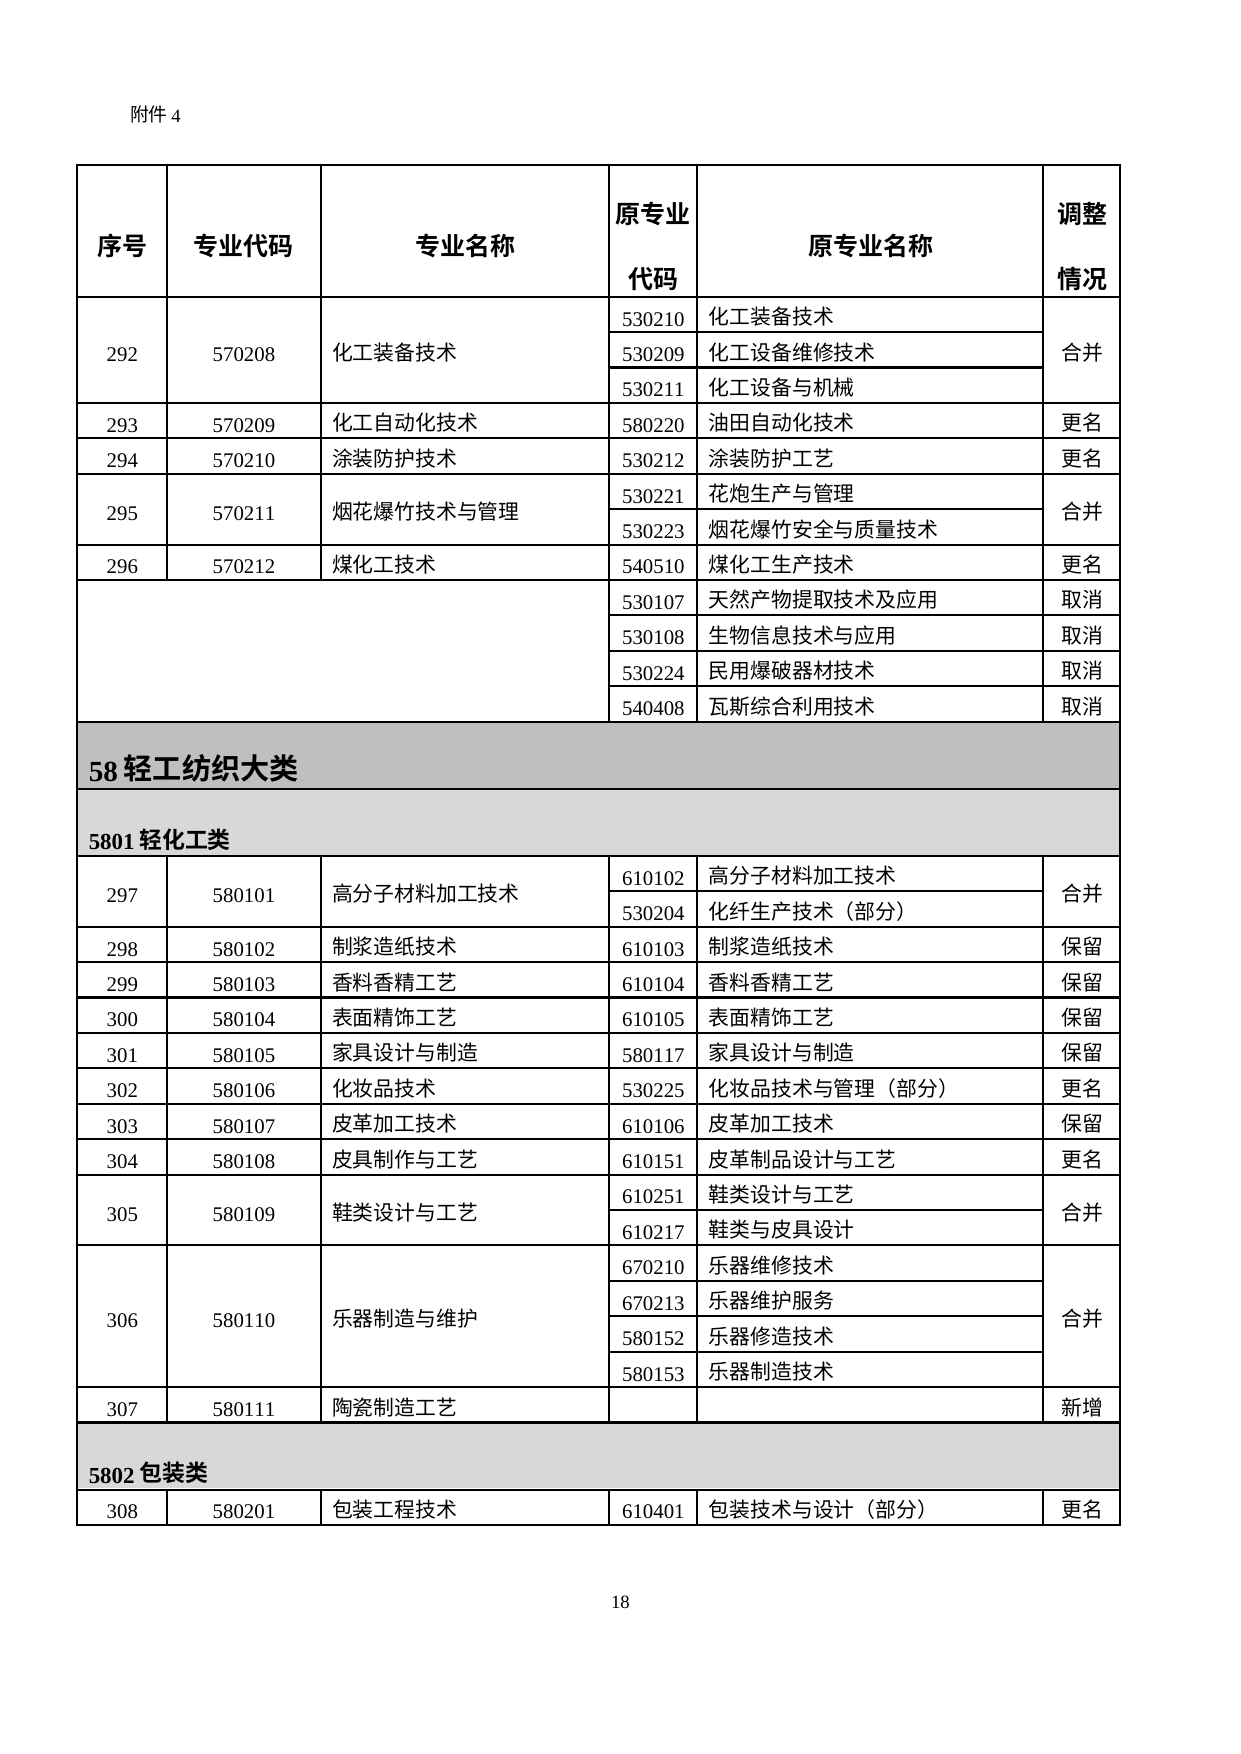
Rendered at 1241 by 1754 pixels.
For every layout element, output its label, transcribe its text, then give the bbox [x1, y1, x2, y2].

table_cell 580110 [168, 1246, 320, 1386]
table_cell 更名 [1044, 439, 1119, 473]
table_cell 乐器修造技术 [698, 1317, 1042, 1351]
table_cell 670213 [610, 1282, 696, 1315]
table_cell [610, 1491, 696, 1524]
table_cell 610217 [610, 1211, 696, 1244]
table_cell 化妆品技术与管理（部分） [698, 1069, 1042, 1103]
table_cell 570211 [168, 475, 320, 543]
table_cell 化工设备与机械 [698, 369, 1042, 402]
table_cell 鞋类与皮具设计 [698, 1211, 1042, 1244]
table_cell 530212 [610, 439, 696, 473]
table_cell 民用爆破器材技术 [698, 652, 1042, 685]
table_cell [78, 581, 608, 721]
table_cell 涂装防护工艺 [698, 439, 1042, 473]
table_cell 家具设计与制造 [698, 1034, 1042, 1067]
table_cell 化工装备技术 [698, 298, 1042, 331]
table_cell 58轻工纺织大类 [78, 723, 1119, 788]
table_cell 家具设计与制造 [322, 1034, 608, 1067]
table_cell 305 [78, 1176, 166, 1244]
table_cell 皮革加工技术 [698, 1105, 1042, 1138]
table_cell 高分子材料加工技术 [698, 857, 1042, 890]
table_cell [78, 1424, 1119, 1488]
table_cell 294 [78, 439, 166, 473]
table_cell 天然产物提取技术及应用 [698, 581, 1042, 614]
table_cell 570212 [168, 546, 320, 579]
table_cell 陶瓷制造工艺 [322, 1388, 608, 1421]
table_cell 取消 [1044, 652, 1119, 685]
table_cell 合并 [1044, 857, 1119, 926]
table_cell 皮革加工技术 [322, 1105, 608, 1138]
table_cell 610105 [610, 999, 696, 1032]
table_cell 540408 [610, 687, 696, 721]
table_cell 保留 [1044, 1034, 1119, 1067]
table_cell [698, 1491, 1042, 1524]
table_cell 530210 [610, 298, 696, 331]
table_cell 299 [78, 963, 166, 996]
table_cell 530209 [610, 333, 696, 366]
table_cell 530107 [610, 581, 696, 614]
table_cell 制浆造纸技术 [698, 928, 1042, 961]
table_header 调整 情况 [1044, 166, 1119, 296]
table_cell 高分子材料加工技术 [322, 857, 608, 926]
table_cell 瓦斯综合利用技术 [698, 687, 1042, 721]
table_cell 化工装备技术 [322, 298, 608, 402]
table_cell 570210 [168, 439, 320, 473]
table_cell 表面精饰工艺 [698, 999, 1042, 1032]
table_cell 更名 [1044, 546, 1119, 579]
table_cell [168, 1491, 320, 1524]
table_cell 298 [78, 928, 166, 961]
table_cell 更名 [1044, 1140, 1119, 1173]
table_cell 香料香精工艺 [322, 963, 608, 996]
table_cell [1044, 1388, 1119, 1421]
table_cell 530204 [610, 892, 696, 926]
table_cell 更名 [1044, 404, 1119, 437]
table_cell 合并 [1044, 298, 1119, 402]
table_cell 301 [78, 1034, 166, 1067]
table_cell 303 [78, 1105, 166, 1138]
table_cell 制浆造纸技术 [322, 928, 608, 961]
table_cell 580153 [610, 1353, 696, 1386]
table_cell 297 [78, 857, 166, 926]
table_cell 530223 [610, 510, 696, 543]
table_header 序号 [78, 166, 166, 296]
table_cell 570208 [168, 298, 320, 402]
table_cell 涂装防护技术 [322, 439, 608, 473]
table_cell 保留 [1044, 928, 1119, 961]
table_cell 530221 [610, 475, 696, 508]
table_cell 610251 [610, 1176, 696, 1209]
table_cell 530108 [610, 616, 696, 650]
table_cell 580107 [168, 1105, 320, 1138]
table_cell 乐器制造技术 [698, 1353, 1042, 1386]
table_cell 295 [78, 475, 166, 543]
table_cell 570209 [168, 404, 320, 437]
table_cell 293 [78, 404, 166, 437]
table_cell 乐器制造与维护 [322, 1246, 608, 1386]
table_cell 合并 [1044, 1176, 1119, 1244]
table_cell 610102 [610, 857, 696, 890]
table_cell 取消 [1044, 687, 1119, 721]
table_cell 580220 [610, 404, 696, 437]
table_cell 302 [78, 1069, 166, 1103]
table_cell 580117 [610, 1034, 696, 1067]
table_cell 296 [78, 546, 166, 579]
table_cell 保留 [1044, 963, 1119, 996]
table_cell 307 [78, 1388, 166, 1421]
table_cell 取消 [1044, 616, 1119, 650]
table_header 原专业 代码 [610, 166, 696, 296]
table_cell 306 [78, 1246, 166, 1386]
table_cell 化妆品技术 [322, 1069, 608, 1103]
table_cell 540510 [610, 546, 696, 579]
table_cell 香料香精工艺 [698, 963, 1042, 996]
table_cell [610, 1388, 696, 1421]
table_cell 烟花爆竹技术与管理 [322, 475, 608, 543]
table_cell 乐器维修技术 [698, 1246, 1042, 1280]
table_cell 皮具制作与工艺 [322, 1140, 608, 1173]
table_cell 烟花爆竹安全与质量技术 [698, 510, 1042, 543]
table_cell 花炮生产与管理 [698, 475, 1042, 508]
table_cell 580109 [168, 1176, 320, 1244]
table_header 原专业名称 [698, 166, 1042, 296]
table_cell 化工自动化技术 [322, 404, 608, 437]
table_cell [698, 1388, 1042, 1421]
table_cell 取消 [1044, 581, 1119, 614]
table_header 专业名称 [322, 166, 608, 296]
table_cell 生物信息技术与应用 [698, 616, 1042, 650]
table_cell 580108 [168, 1140, 320, 1173]
table_cell 580104 [168, 999, 320, 1032]
table_cell 530224 [610, 652, 696, 685]
table_cell 煤化工生产技术 [698, 546, 1042, 579]
table_cell 更名 [1044, 1069, 1119, 1103]
table_cell 580152 [610, 1317, 696, 1351]
table_cell 530225 [610, 1069, 696, 1103]
table_cell 鞋类设计与工艺 [322, 1176, 608, 1244]
table_header 专业代码 [168, 166, 320, 296]
table_cell 化工设备维修技术 [698, 333, 1042, 366]
table_cell 5801轻化工类 [78, 790, 1119, 855]
table_cell 580102 [168, 928, 320, 961]
table_cell 保留 [1044, 999, 1119, 1032]
table_cell 油田自动化技术 [698, 404, 1042, 437]
table_cell 670210 [610, 1246, 696, 1280]
table_cell 保留 [1044, 1105, 1119, 1138]
table_cell 乐器维护服务 [698, 1282, 1042, 1315]
table_cell 580103 [168, 963, 320, 996]
table_cell 580106 [168, 1069, 320, 1103]
table_cell 表面精饰工艺 [322, 999, 608, 1032]
table_cell 皮革制品设计与工艺 [698, 1140, 1042, 1173]
table_cell 530211 [610, 369, 696, 402]
table_cell 304 [78, 1140, 166, 1173]
table_cell 合并 [1044, 1246, 1119, 1386]
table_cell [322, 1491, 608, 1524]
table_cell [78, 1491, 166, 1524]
table_cell 580105 [168, 1034, 320, 1067]
table_cell 580101 [168, 857, 320, 926]
table_cell 鞋类设计与工艺 [698, 1176, 1042, 1209]
table_cell 610151 [610, 1140, 696, 1173]
table_cell 292 [78, 298, 166, 402]
table_cell 610106 [610, 1105, 696, 1138]
table_cell 合并 [1044, 475, 1119, 543]
table_cell 化纤生产技术（部分） [698, 892, 1042, 926]
table_cell 煤化工技术 [322, 546, 608, 579]
table_cell 300 [78, 999, 166, 1032]
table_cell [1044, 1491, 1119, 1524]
table_cell 580111 [168, 1388, 320, 1421]
table_cell 610103 [610, 928, 696, 961]
table_cell 610104 [610, 963, 696, 996]
